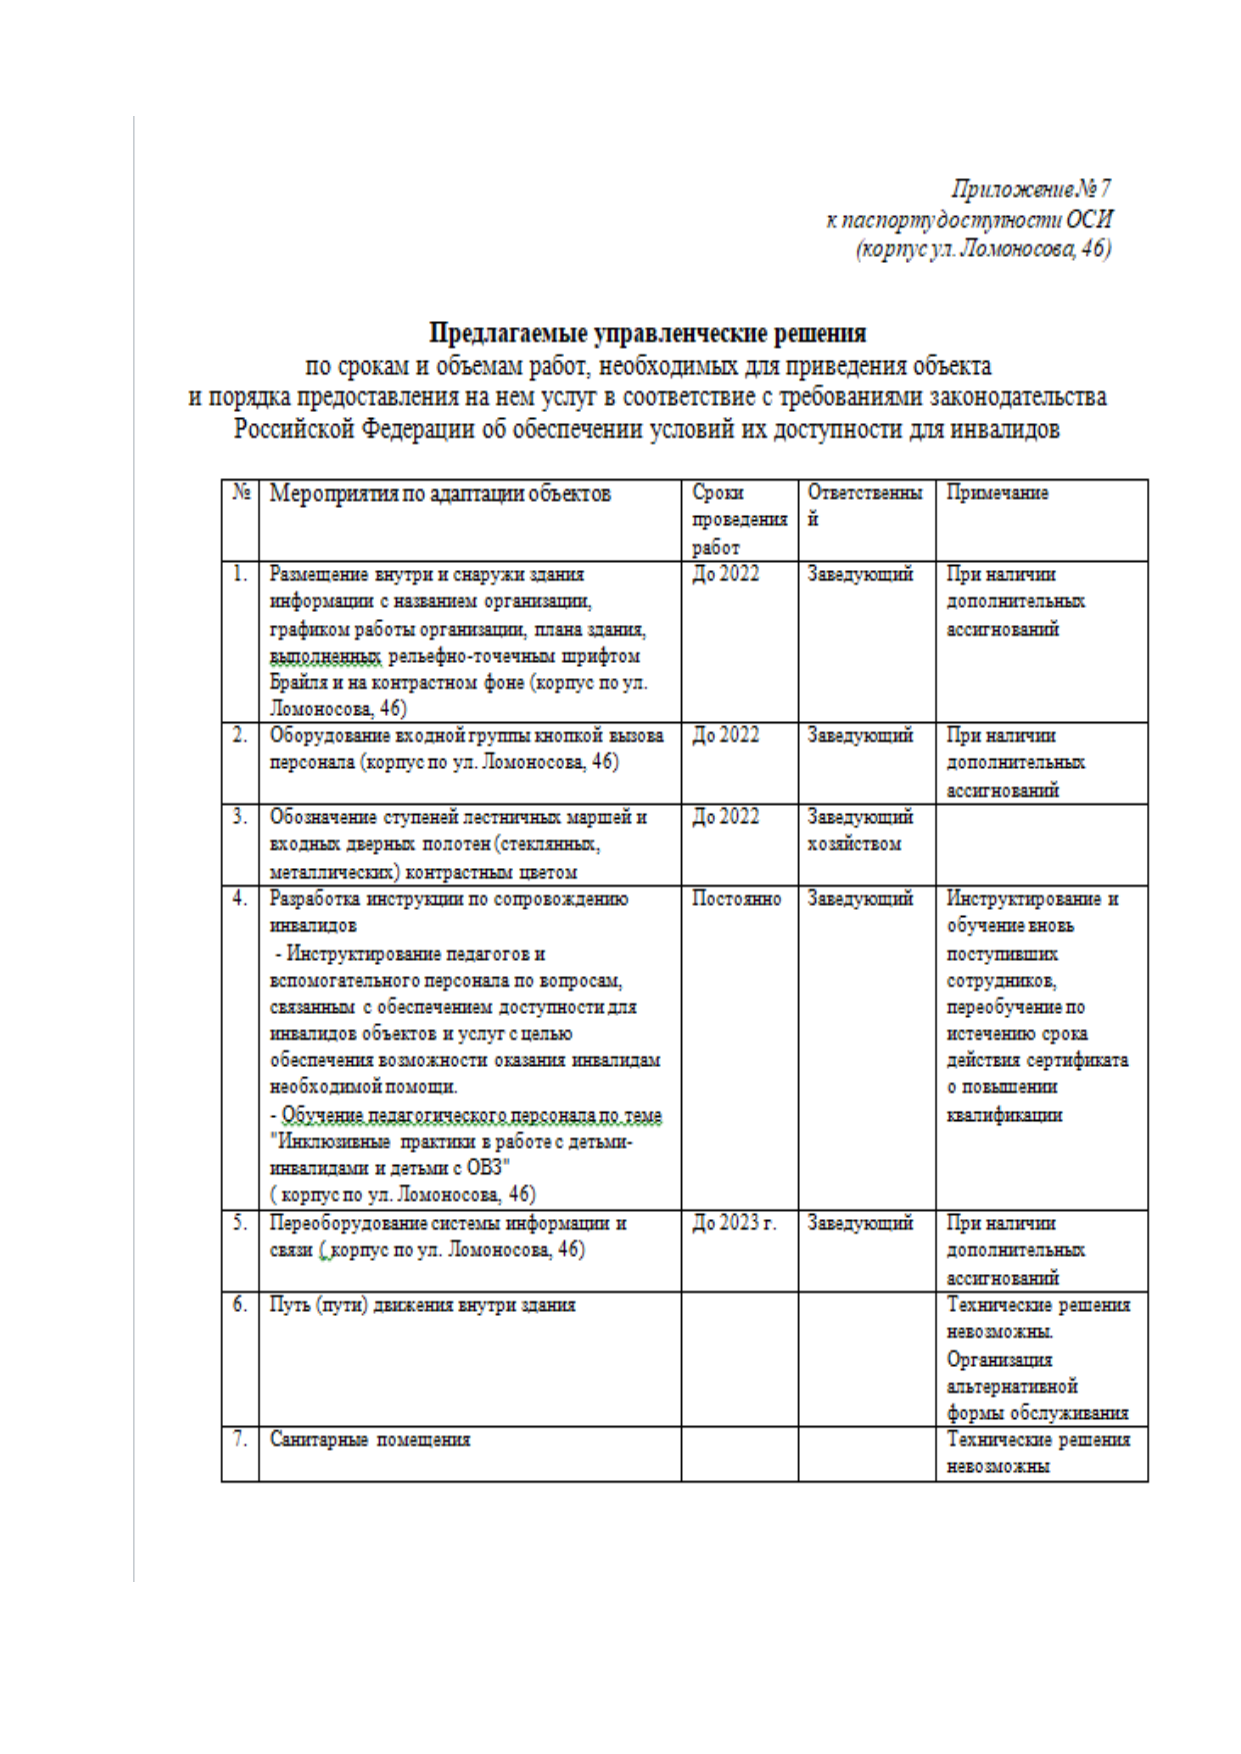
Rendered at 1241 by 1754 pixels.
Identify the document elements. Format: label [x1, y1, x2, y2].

picture [133, 116, 1185, 1582]
